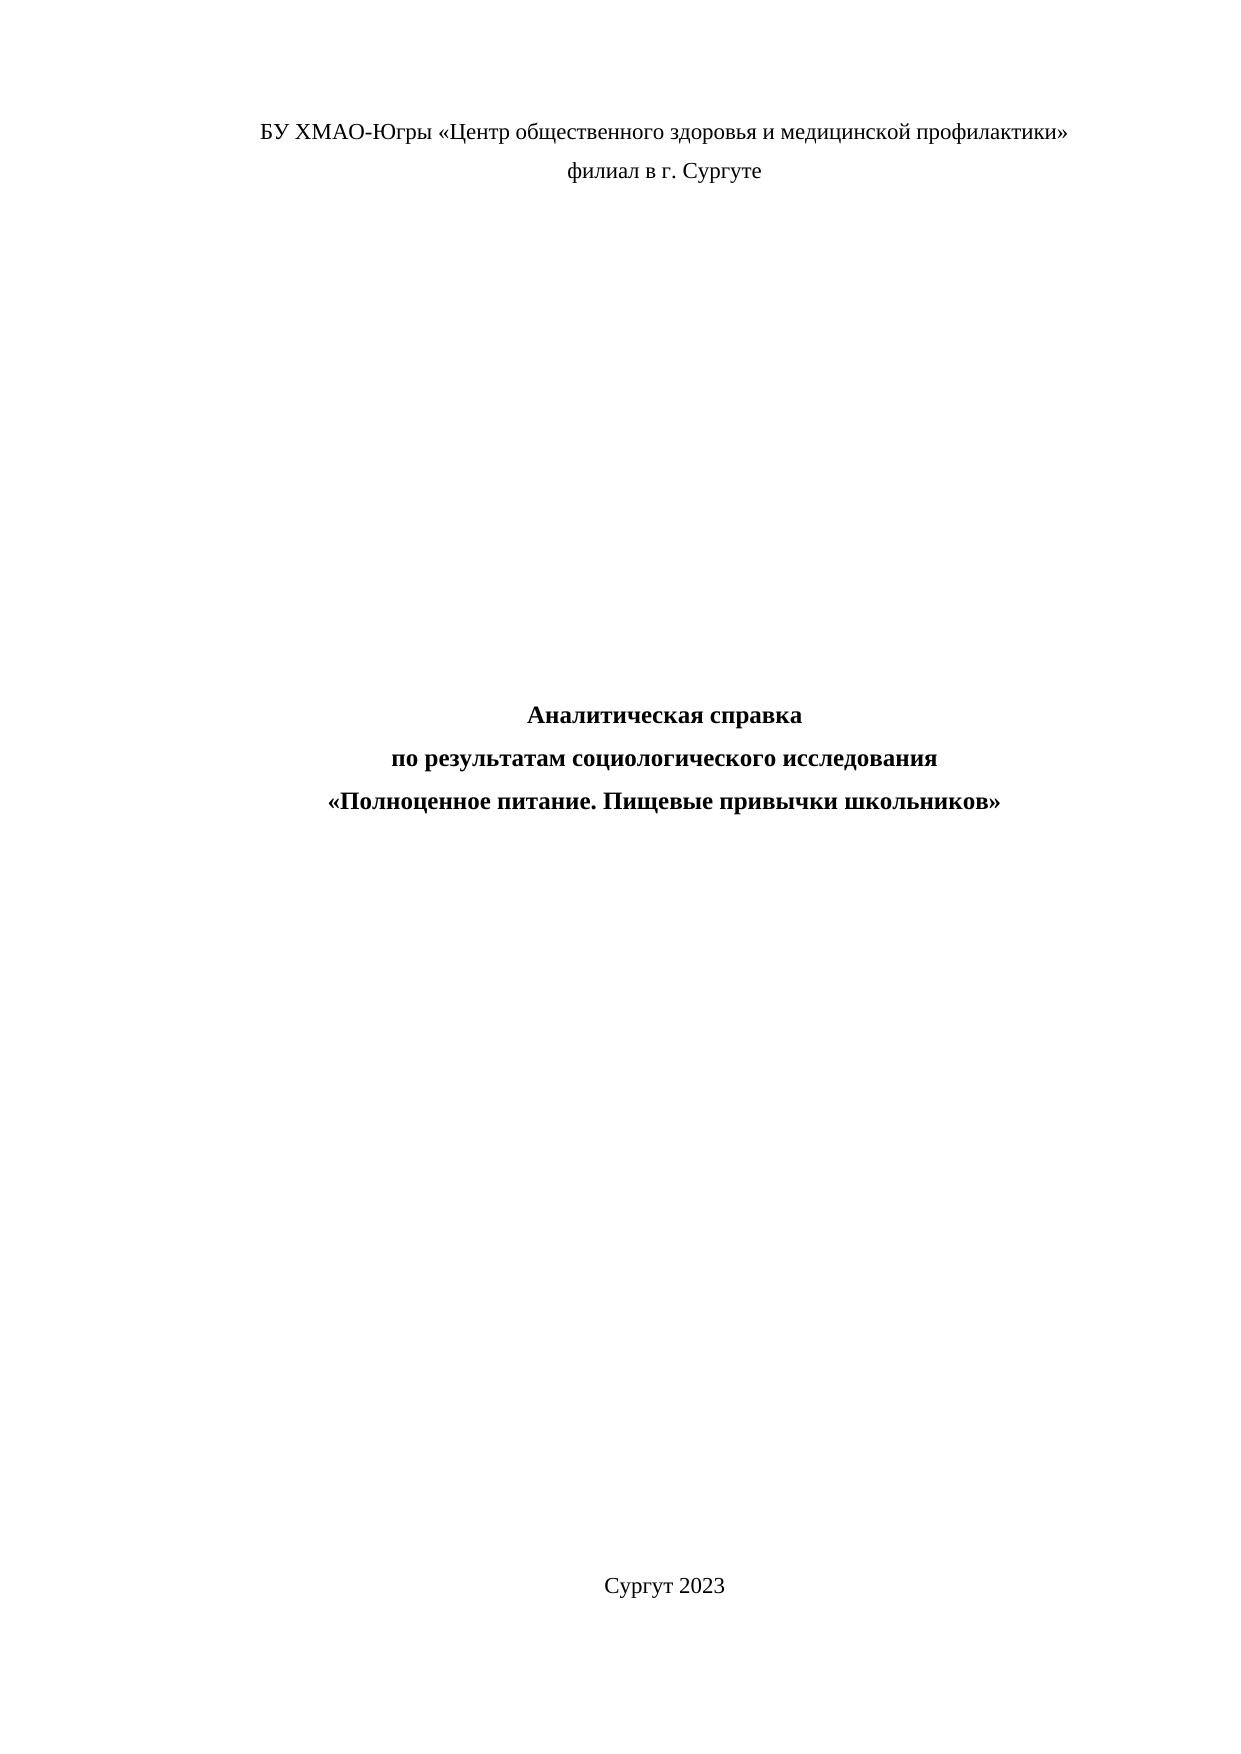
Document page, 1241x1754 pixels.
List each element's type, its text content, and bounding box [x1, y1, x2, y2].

text Сургут 2023 [177, 1572, 1152, 1598]
text Аналитическая справка [177, 700, 1152, 729]
text «Полноценное питание. Пищевые привычки школьников» [177, 786, 1152, 815]
text БУ ХМАО-Югры «Центр общественного здоровья и медицинской профилактики» [177, 118, 1152, 144]
text филиал в г. Сургуте [177, 158, 1152, 184]
text по результатам социологического исследования [177, 743, 1152, 772]
